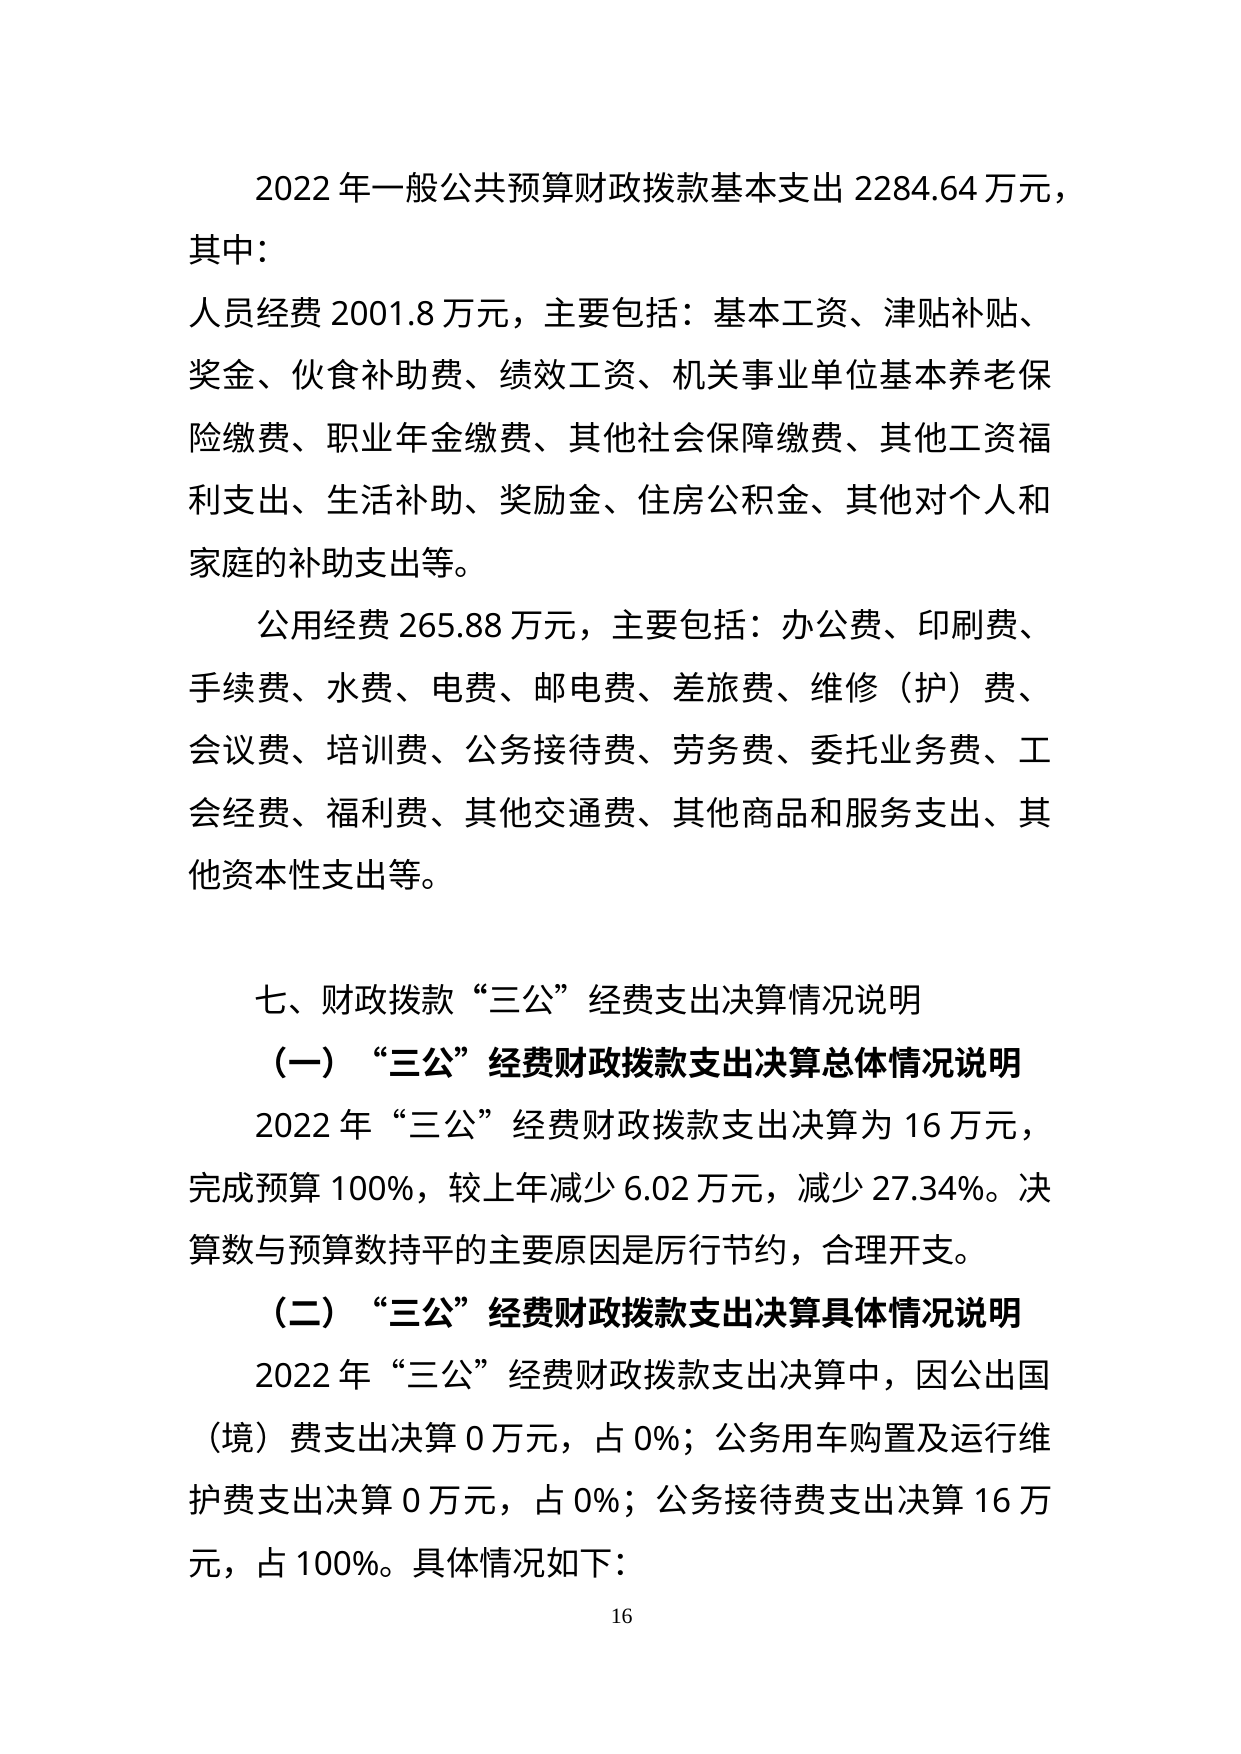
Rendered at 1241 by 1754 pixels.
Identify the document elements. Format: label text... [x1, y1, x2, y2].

text 2022年“三公”经费财政拨款支出决算中，因公出国（境）费支出决算0万元，占0%；公务用车购置及运行维护费支出决算0万元，占0%；公务接待费支出决算16万元，占100%。具体情况如下： [188, 1337, 1052, 1587]
text 2022年一般公共预算财政拨款基本支出2284.64万元，其中： [188, 150, 1052, 275]
text （二）“三公”经费财政拨款支出决算具体情况说明 [188, 1275, 1052, 1337]
text 七、财政拨款“三公”经费支出决算情况说明 [188, 962, 1052, 1025]
text （一）“三公”经费财政拨款支出决算总体情况说明 [188, 1025, 1052, 1087]
text 2022年“三公”经费财政拨款支出决算为16万元，完成预算100%，较上年减少6.02万元，减少27.34%。决算数与预算数持平的主要原因是厉行节约，合理开支。 [188, 1087, 1052, 1275]
text 人员经费2001.8万元，主要包括：基本工资、津贴补贴、奖金、伙食补助费、绩效工资、机关事业单位基本养老保险缴费、职业年金缴费、其他社会保障缴费、其他工资福利支出、生活补助、奖励金、住房公积金、其他对个人和家庭的补助支出等。 公用经费265.88万元，主要包括：办公费、印刷费、手续费、水费、电费、邮电费、差旅费、维修（护）费、会议费、培训费、公务接待费、劳务费、委托业务费、工会经费、福利费、其他交通费、其他商品和服务支出、其他资本性支出等。 [188, 275, 1052, 900]
